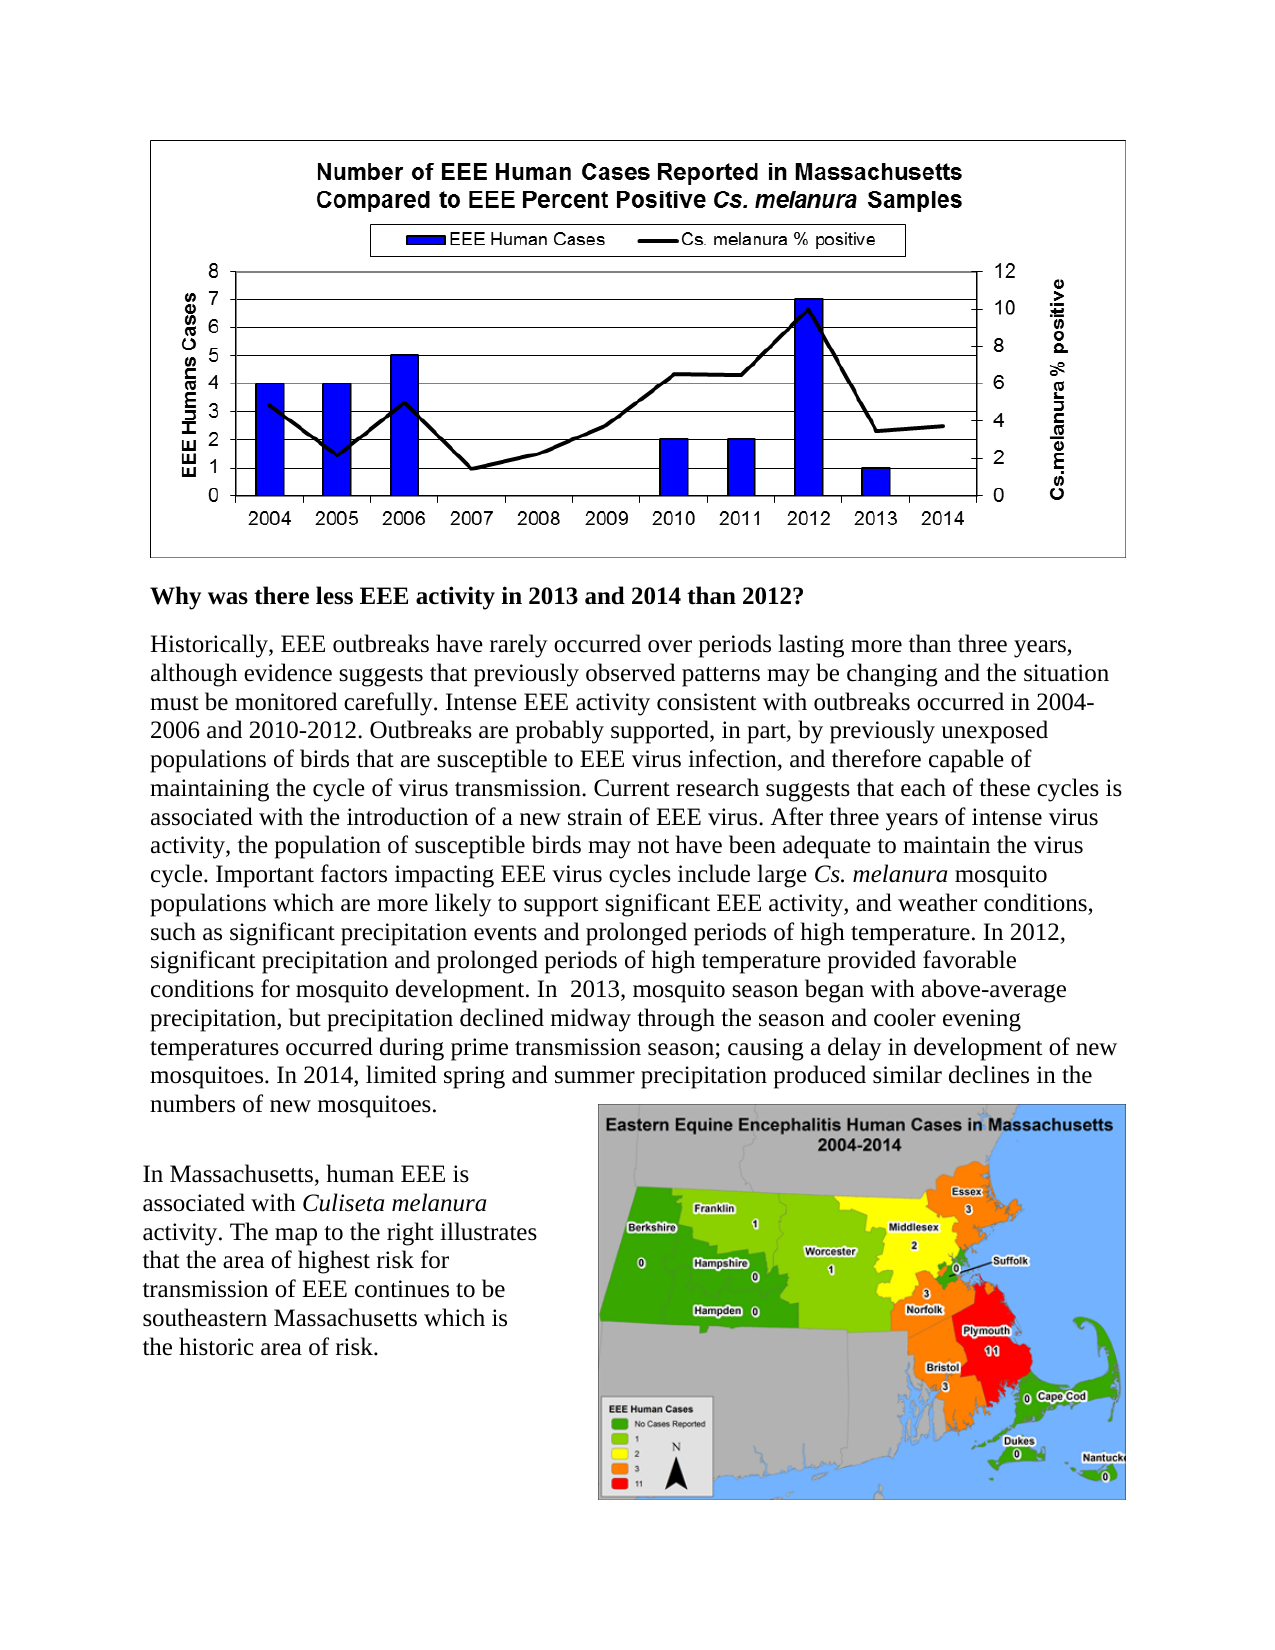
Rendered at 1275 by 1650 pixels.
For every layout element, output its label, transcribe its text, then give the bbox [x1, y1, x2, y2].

text Historically, EEE outbreaks have rarely occurred over periods lasting more than three years, although evidence suggests that previously observed patterns may be changing and the situation must be monitored carefully. Intense EEE activity consistent with outbreaks occurred in 2004-2006 and 2010-2012. Outbreaks are probably supported, in part, by previously unexposed populations of birds that are susceptible to EEE virus infection, and therefore capable of maintaining the cycle of virus transmission. Current research suggests that each of these cycles is associated with the introduction of a new strain of EEE virus. After three years of intense virus activity, the population of susceptible birds may not have been adequate to maintain the virus cycle. Important factors impacting EEE virus cycles include large Cs. melanura mosquito populations which are more likely to support significant EEE activity, and weather conditions, such as significant precipitation events and prolonged periods of high temperature. In 2012, significant precipitation and prolonged periods of high temperature provided favorable conditions for mosquito development. In 2013, mosquito season began with above-average precipitation, but precipitation declined midway through the season and cooler evening temperatures occurred during prime transmission season; causing a delay in development of new mosquitoes. In 2014, limited spring and summer precipitation produced similar declines in the numbers of new mosquitoes. [150, 629, 1125, 1118]
picture [150, 140, 1126, 558]
picture [598, 1104, 1126, 1500]
